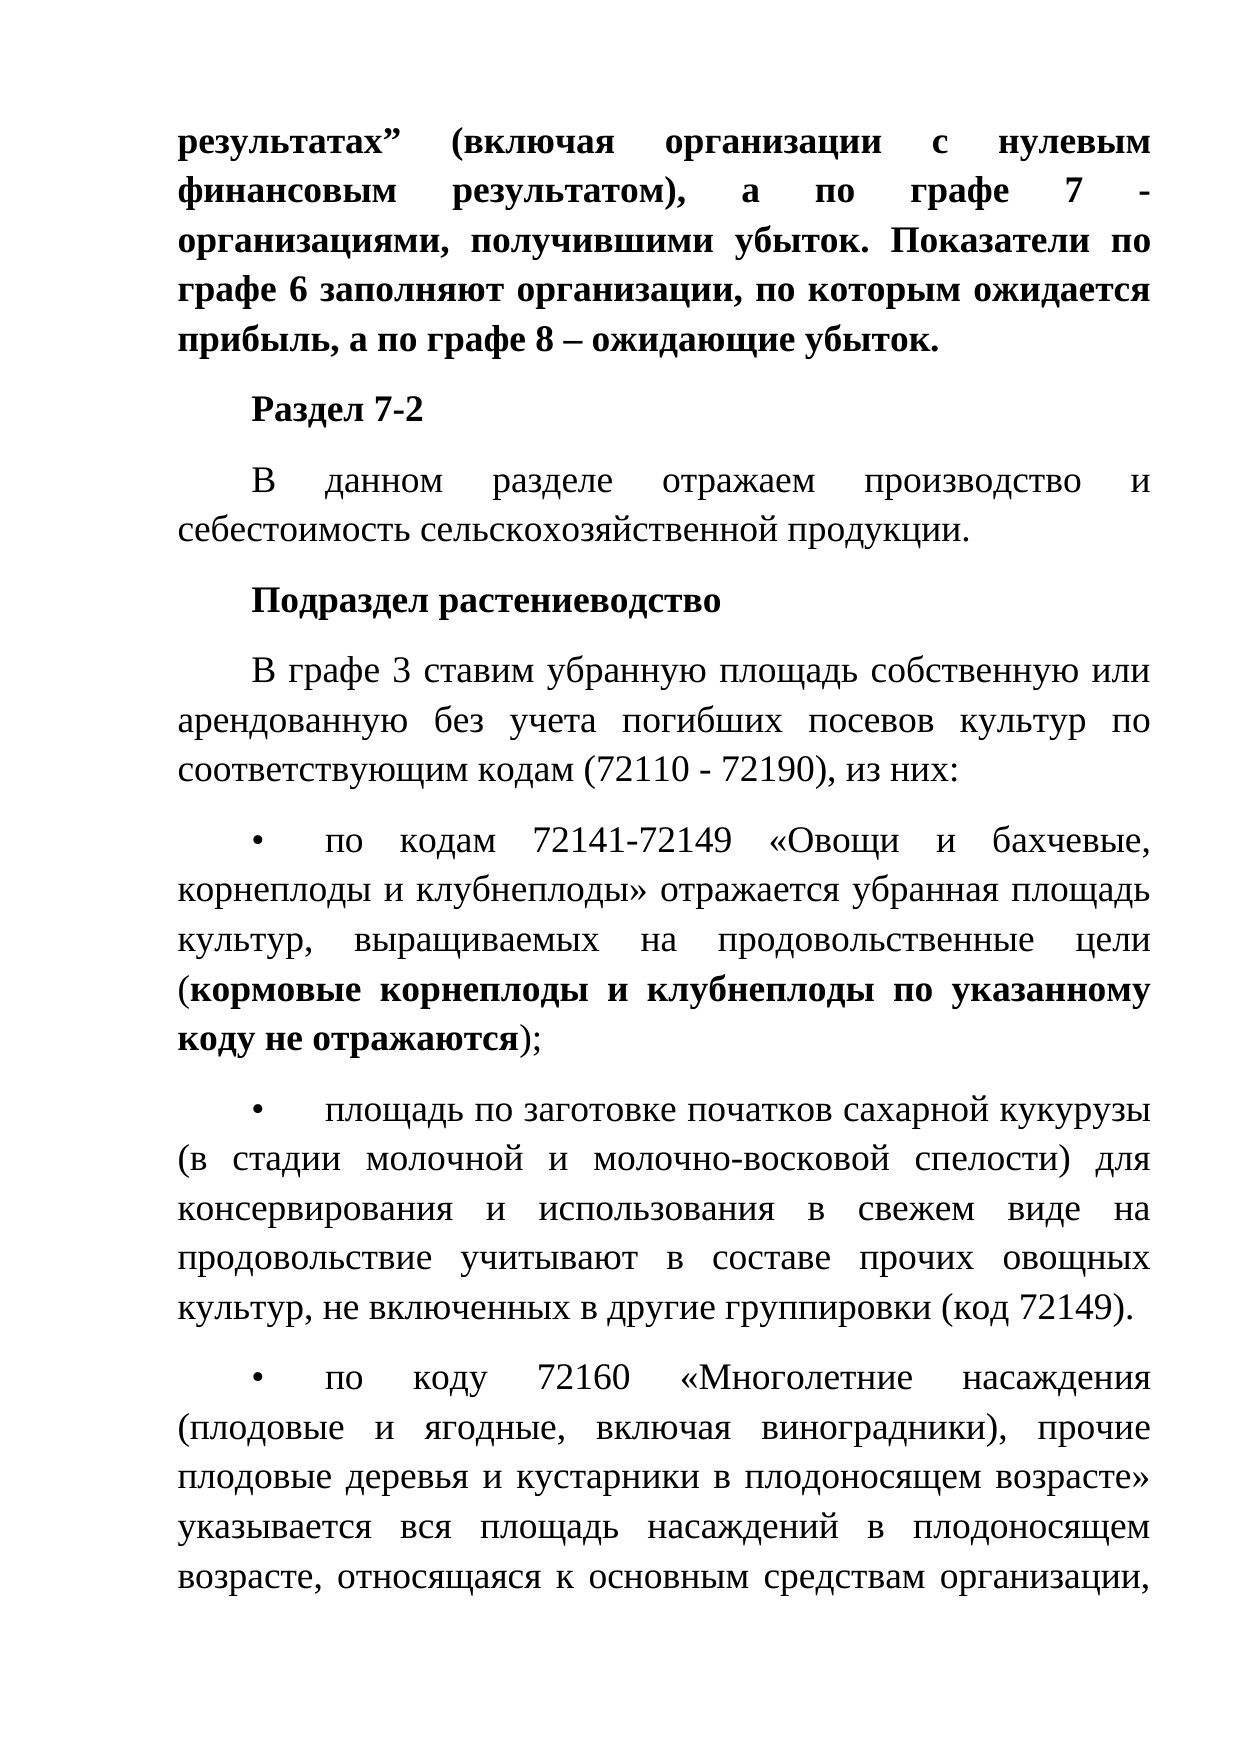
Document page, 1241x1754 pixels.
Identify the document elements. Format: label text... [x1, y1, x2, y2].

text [177, 1355, 1152, 1596]
text • по кодам 72141-72149 «Овощи и бахчевые, корнеплоды и клубнеплоды» отражается убранная площадь культур, выращиваемых на продовольственные цели (кормовые корнеплоды и клубнеплоды по указанному коду не отражаются); [177, 817, 1152, 1059]
text В данном разделе отражаем производство и себестоимость сельскохозяйственной продукции. [177, 457, 1152, 550]
text В графе 3 ставим убранную площадь собственную или арендованную без учета погибших посевов культур по соответствующим кодам (72110 - 72190), из них: [177, 648, 1152, 790]
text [177, 118, 1152, 359]
text Раздел 7-2 [177, 387, 1152, 430]
text • площадь по заготовке початков сахарной кукурузы (в стадии молочной и молочно-восковой спелости) для консервирования и использования в свежем виде на продовольствие учитывают в составе прочих овощных культур, не включенных в другие группировки (код 72149). [177, 1086, 1152, 1327]
text Подраздел растениеводство [177, 577, 1152, 620]
